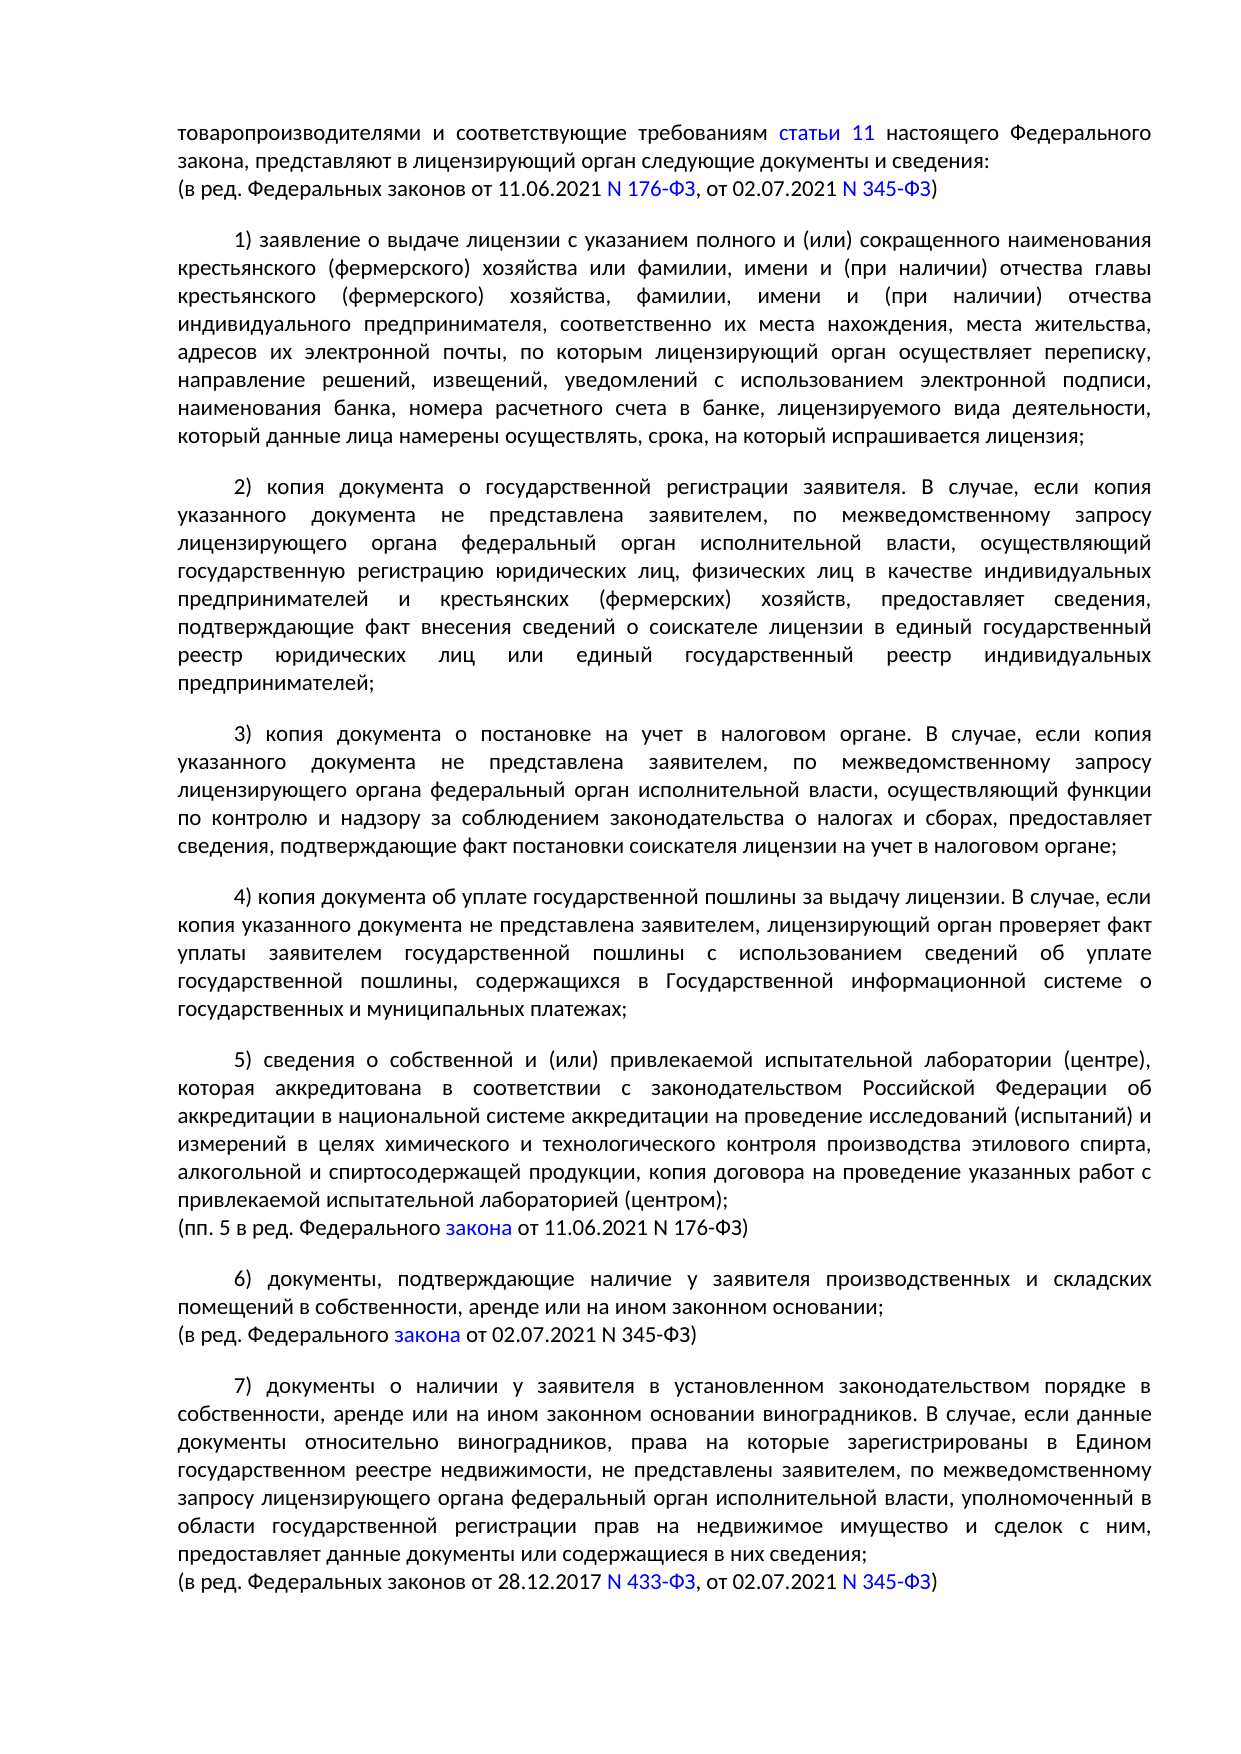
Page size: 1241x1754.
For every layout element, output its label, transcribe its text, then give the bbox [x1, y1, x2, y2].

text 1) заявление о выдаче лицензии с указанием полного и (или) сокращенного наименования крестьянского (фермерского) хозяйства или фамилии, имени и (при наличии) отчества главы крестьянского (фермерского) хозяйства, фамилии, имени и (при наличии) отчества индивидуального предпринимателя, соответственно их места нахождения, места жительства, адресов их электронной почты, по которым лицензирующий орган осуществляет переписку, направление решений, извещений, уведомлений с использованием электронной подписи, наименования банка, номера расчетного счета в банке, лицензируемого вида деятельности, который данные лица намерены осуществлять, срока, на который испрашивается лицензия; [177, 225, 1152, 449]
text 3) копия документа о постановке на учет в налоговом органе. В случае, если копия указанного документа не представлена заявителем, по межведомственному запросу лицензирующего органа федеральный орган исполнительной власти, осуществляющий функции по контролю и надзору за соблюдением законодательства о налогах и сборах, предоставляет сведения, подтверждающие факт постановки соискателя лицензии на учет в налоговом органе; [177, 719, 1152, 859]
text (в ред. Федерального закона от 02.07.2021 N 345-ФЗ) [177, 1320, 1152, 1348]
text 2) копия документа о государственной регистрации заявителя. В случае, если копия указанного документа не представлена заявителем, по межведомственному запросу лицензирующего органа федеральный орган исполнительной власти, осуществляющий государственную регистрацию юридических лиц, физических лиц в качестве индивидуальных предпринимателей и крестьянских (фермерских) хозяйств, предоставляет сведения, подтверждающие факт внесения сведений о соискателе лицензии в единый государственный реестр юридических лиц или единый государственный реестр индивидуальных предпринимателей; [177, 472, 1152, 696]
text 4) копия документа об уплате государственной пошлины за выдачу лицензии. В случае, если копия указанного документа не представлена заявителем, лицензирующий орган проверяет факт уплаты заявителем государственной пошлины с использованием сведений об уплате государственной пошлины, содержащихся в Государственной информационной системе о государственных и муниципальных платежах; [177, 882, 1152, 1022]
text 7) документы о наличии у заявителя в установленном законодательством порядке в собственности, аренде или на ином законном основании виноградников. В случае, если данные документы относительно виноградников, права на которые зарегистрированы в Едином государственном реестре недвижимости, не представлены заявителем, по межведомственному запросу лицензирующего органа федеральный орган исполнительной власти, уполномоченный в области государственной регистрации прав на недвижимое имущество и сделок с ним, предоставляет данные документы или содержащиеся в них сведения; [177, 1371, 1152, 1567]
text 5) сведения о собственной и (или) привлекаемой испытательной лаборатории (центре), которая аккредитована в соответствии с законодательством Российской Федерации об аккредитации в национальной системе аккредитации на проведение исследований (испытаний) и измерений в целях химического и технологического контроля производства этилового спирта, алкогольной и спиртосодержащей продукции, копия договора на проведение указанных работ с привлекаемой испытательной лабораторией (центром); [177, 1045, 1152, 1213]
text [177, 118, 1152, 174]
text (в ред. Федеральных законов от 28.12.2017 N 433-ФЗ, от 02.07.2021 N 345-ФЗ) [177, 1567, 1152, 1596]
text (в ред. Федеральных законов от 11.06.2021 N 176-ФЗ, от 02.07.2021 N 345-ФЗ) [177, 174, 1152, 202]
text 6) документы, подтверждающие наличие у заявителя производственных и складских помещений в собственности, аренде или на ином законном основании; [177, 1264, 1152, 1320]
text (пп. 5 в ред. Федерального закона от 11.06.2021 N 176-ФЗ) [177, 1213, 1152, 1241]
